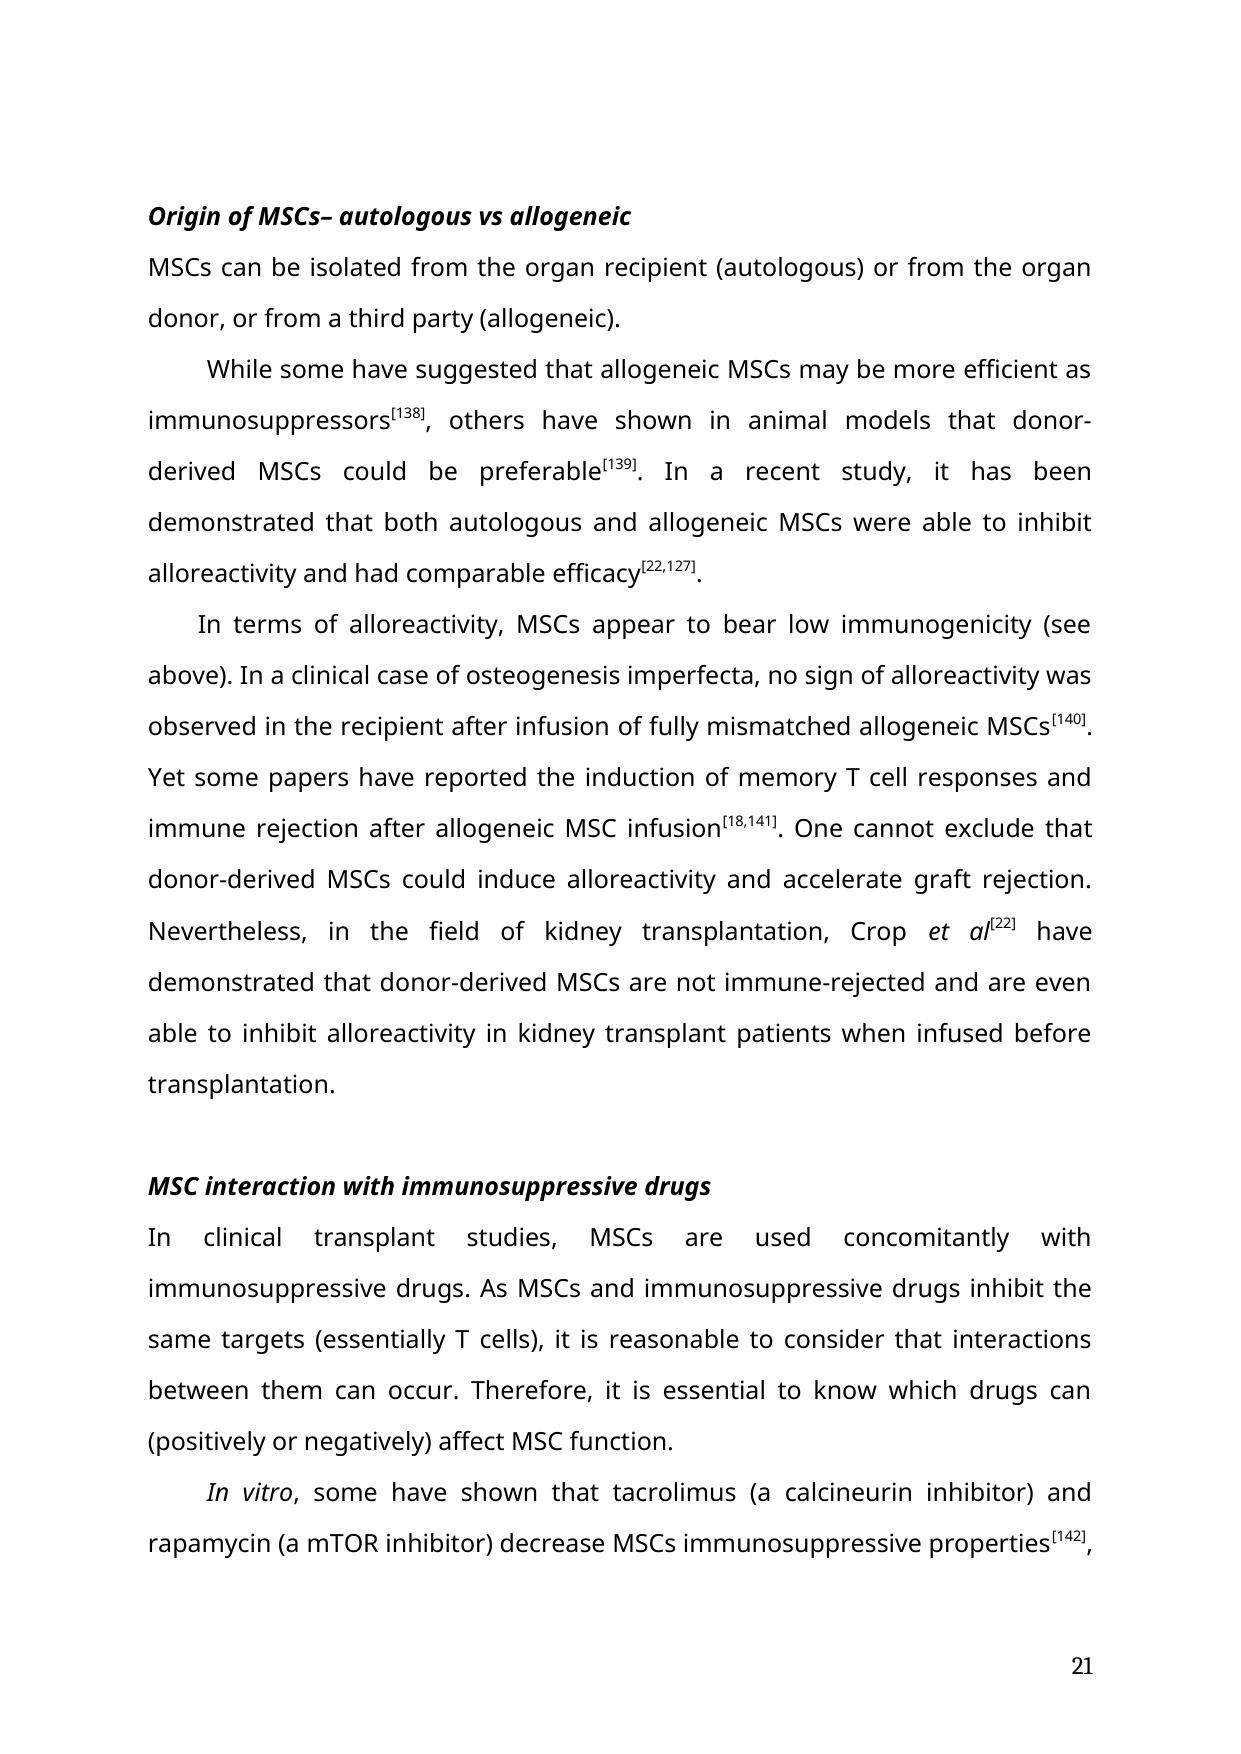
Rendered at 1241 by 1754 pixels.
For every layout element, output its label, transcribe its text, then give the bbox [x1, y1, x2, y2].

text MSCs can be isolated from the organ recipient (autologous) or from the organ donor, or from a third party (allogeneic). [148, 250, 1093, 335]
text While some have suggested that allogeneic MSCs may be more efficient as immunosuppressors[138], others have shown in animal models that donor-derived MSCs could be preferable[139]. In a recent study, it has been demonstrated that both autologous and allogeneic MSCs were able to inhibit alloreactivity and had comparable efficacy[22,127]. [148, 352, 1093, 590]
text In terms of alloreactivity, MSCs appear to bear low immunogenicity (see above). In a clinical case of osteogenesis imperfecta, no sign of alloreactivity was observed in the recipient after infusion of fully mismatched allogeneic MSCs[140]. Yet some papers have reported the induction of memory T cell responses and immune rejection after allogeneic MSC infusion[18,141]. One cannot exclude that donor-derived MSCs could induce alloreactivity and accelerate graft rejection. Nevertheless, in the field of kidney transplantation, Crop et al[22] have demonstrated that donor-derived MSCs are not immune-rejected and are even able to inhibit alloreactivity in kidney transplant patients when infused before transplantation. [148, 607, 1093, 1100]
subtitle MSC interaction with immunosuppressive drugs [148, 1168, 1093, 1202]
subtitle Origin of MSCs– autologous vs allogeneic [148, 199, 1093, 233]
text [148, 1475, 1093, 1560]
text In clinical transplant studies, MSCs are used concomitantly with immunosuppressive drugs. As MSCs and immunosuppressive drugs inhibit the same targets (essentially T cells), it is reasonable to consider that interactions between them can occur. Therefore, it is essential to know which drugs can (positively or negatively) affect MSC function. [148, 1219, 1093, 1458]
